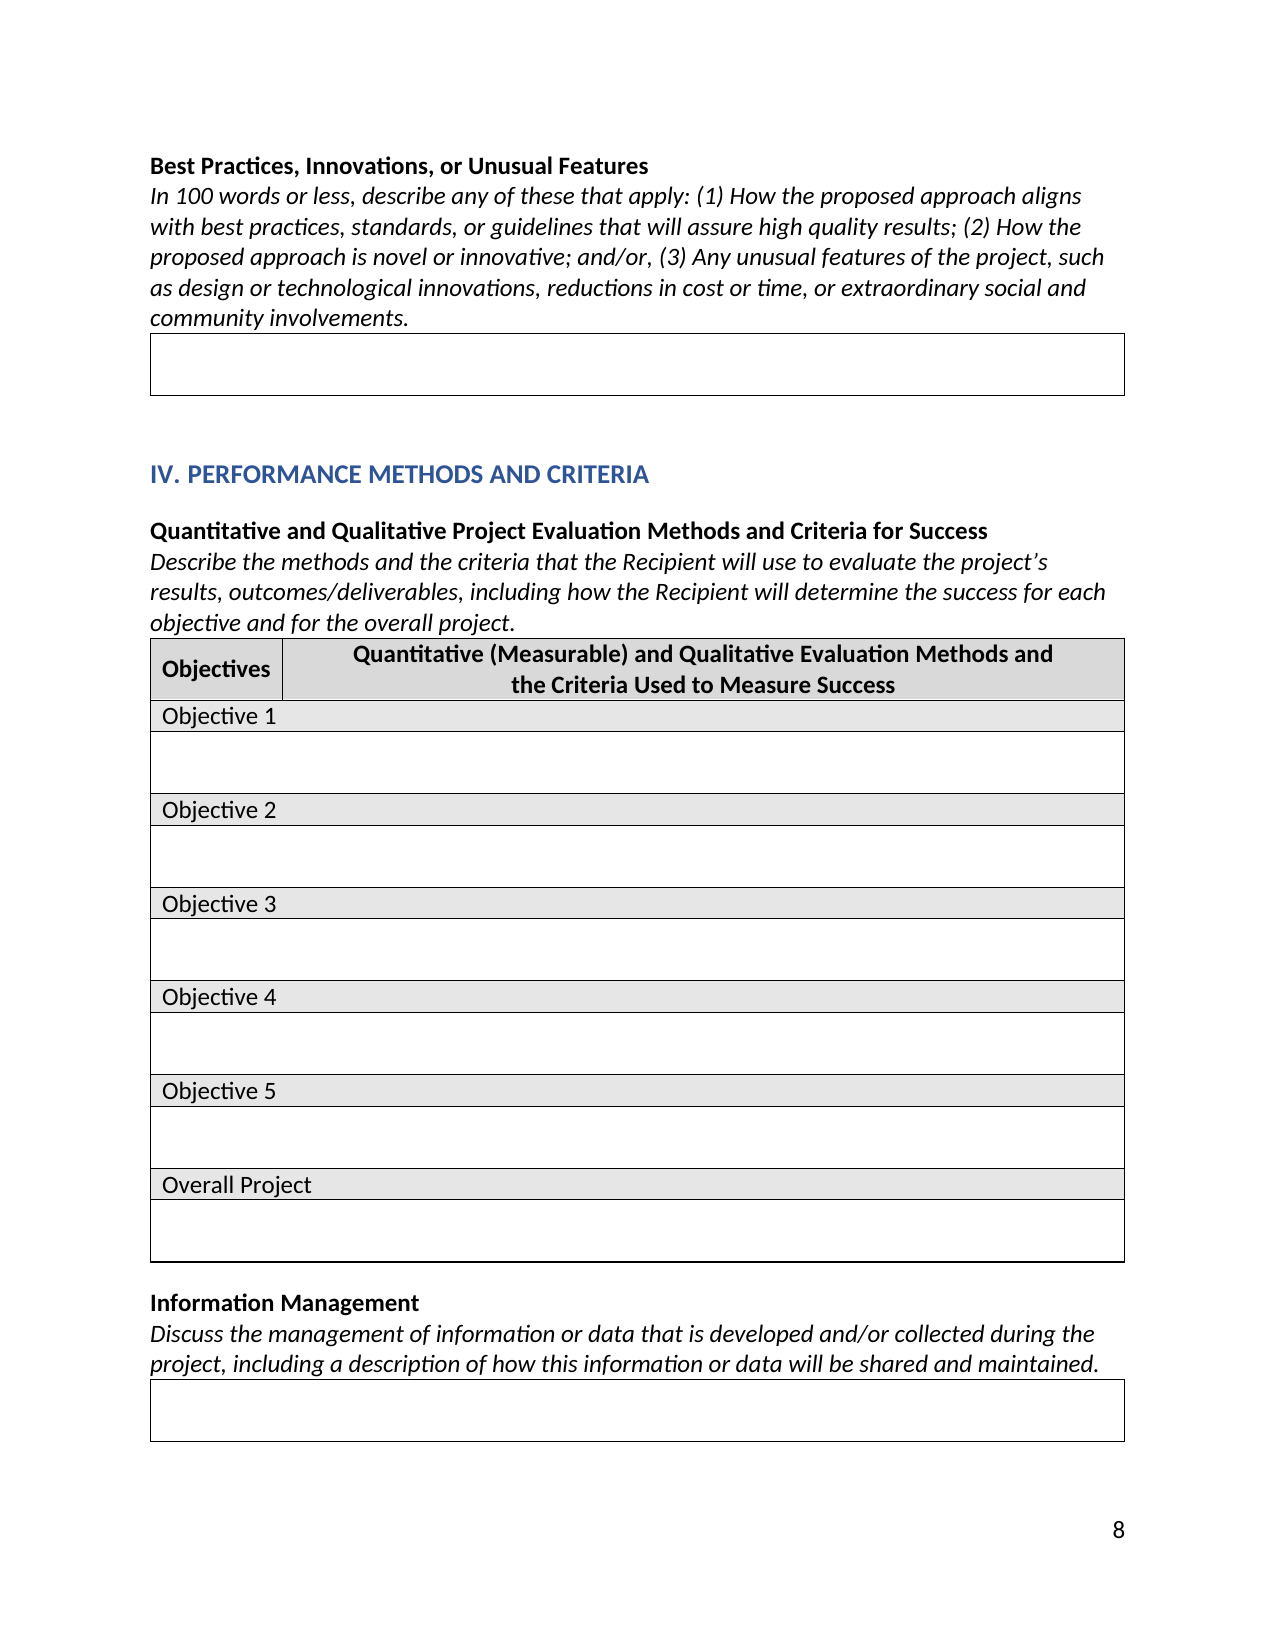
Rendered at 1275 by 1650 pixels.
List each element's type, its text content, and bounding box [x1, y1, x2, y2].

table_cell Objective 3 [151, 888, 1124, 918]
table_cell [151, 1013, 1124, 1074]
table_cell [151, 919, 1124, 980]
table_cell Objective 2 [151, 794, 1124, 825]
list PERFORMANCE METHODS AND CRITERIA [150, 457, 1125, 490]
text In 100 words or less, describe any of these that apply: (1) How the proposed approach aligns with best practices, standards, or guidelines that will assure high quality results; (2) How the proposed approach is novel or innovative; and/or, (3) Any unusual features of the project, such as design or technological innovations, reductions in cost or time, or extraordinary social and community involvements. [150, 181, 1125, 333]
table_cell Objective 1 [151, 701, 1124, 731]
text Information Management [150, 1287, 1125, 1318]
table_cell Objective 4 [151, 981, 1124, 1012]
table_cell [151, 732, 1124, 793]
table_header [151, 1380, 1124, 1441]
table_cell Overall Project [151, 1169, 1124, 1199]
text Describe the methods and the criteria that the Recipient will use to evaluate the project’s results, outcomes/deliverables, including how the Recipient will determine the success for each objective and for the overall project. [150, 546, 1125, 637]
table_cell Objective 5 [151, 1075, 1124, 1106]
table_header Objectives [151, 639, 282, 699]
table_cell [151, 826, 1124, 887]
text Best Practices, Innovations, or Unusual Features [150, 150, 1125, 181]
table_header [151, 334, 1124, 395]
table_cell [151, 1107, 1124, 1168]
table_cell [151, 1200, 1124, 1261]
text Discuss the management of information or data that is developed and/or collected during the project, including a description of how this information or data will be shared and maintained. [150, 1318, 1125, 1379]
text Quantitative and Qualitative Project Evaluation Methods and Criteria for Success [150, 515, 1125, 546]
table_header Quantitative (Measurable) and Qualitative Evaluation Methods and the Criteria Used to Measure Success [283, 639, 1124, 699]
